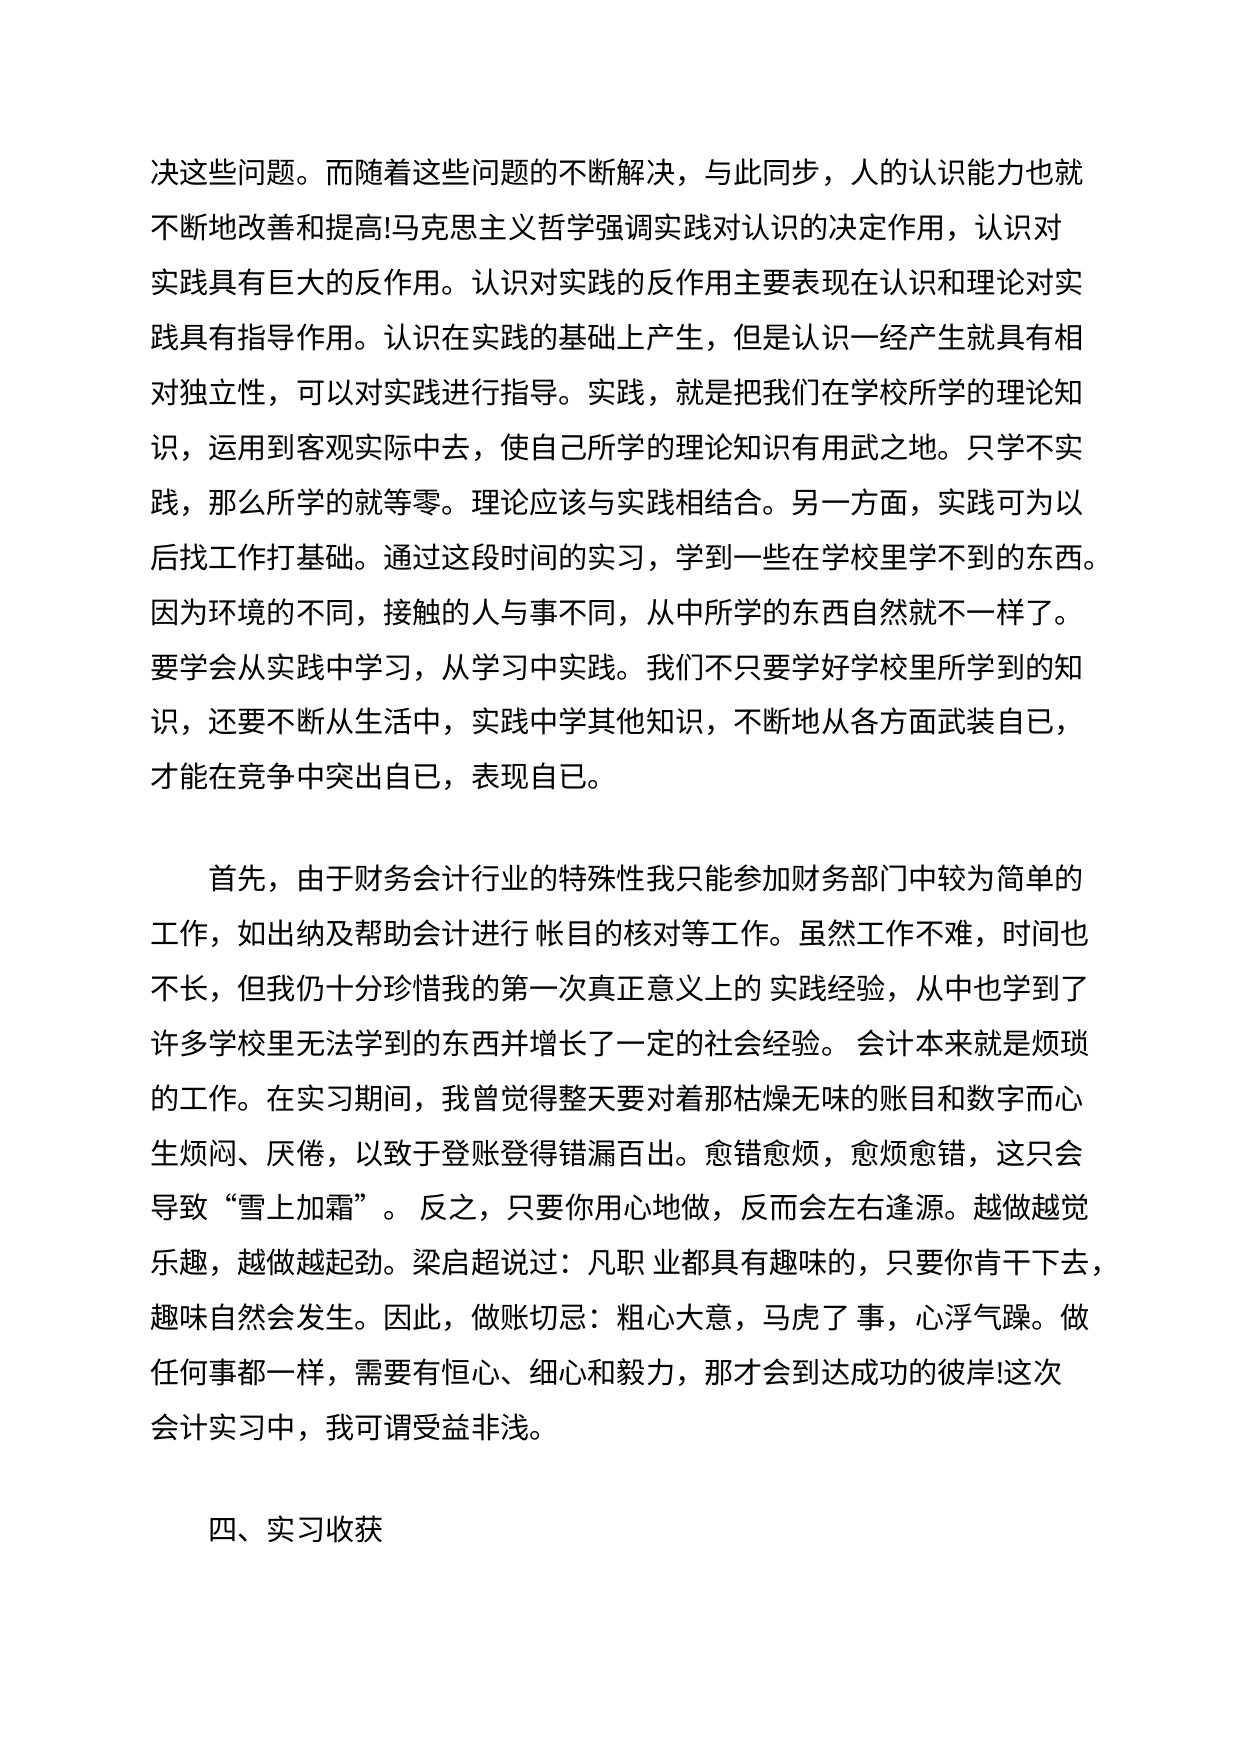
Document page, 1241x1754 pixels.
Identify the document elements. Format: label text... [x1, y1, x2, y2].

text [150, 150, 1090, 796]
text 四、实习收获 [150, 1507, 1090, 1549]
text 首先，由于财务会计行业的特殊性我只能参加财务部门中较为简单的工作，如出纳及帮助会计进行 帐目的核对等工作。虽然工作不难，时间也不长，但我仍十分珍惜我的第一次真正意义上的 实践经验，从中也学到了许多学校里无法学到的东西并增长了一定的社会经验。 会计本来就是烦琐的工作。在实习期间，我曾觉得整天要对着那枯燥无味的账目和数字而心 生烦闷、厌倦，以致于登账登得错漏百出。愈错愈烦，愈烦愈错，这只会导致“雪上加霜”。 反之，只要你用心地做，反而会左右逢源。越做越觉乐趣，越做越起劲。梁启超说过：凡职 业都具有趣味的，只要你肯干下去，趣味自然会发生。因此，做账切忌：粗心大意，马虎了 事，心浮气躁。做任何事都一样，需要有恒心、细心和毅力，那才会到达成功的彼岸!这次 会计实习中，我可谓受益非浅。 [150, 856, 1090, 1447]
